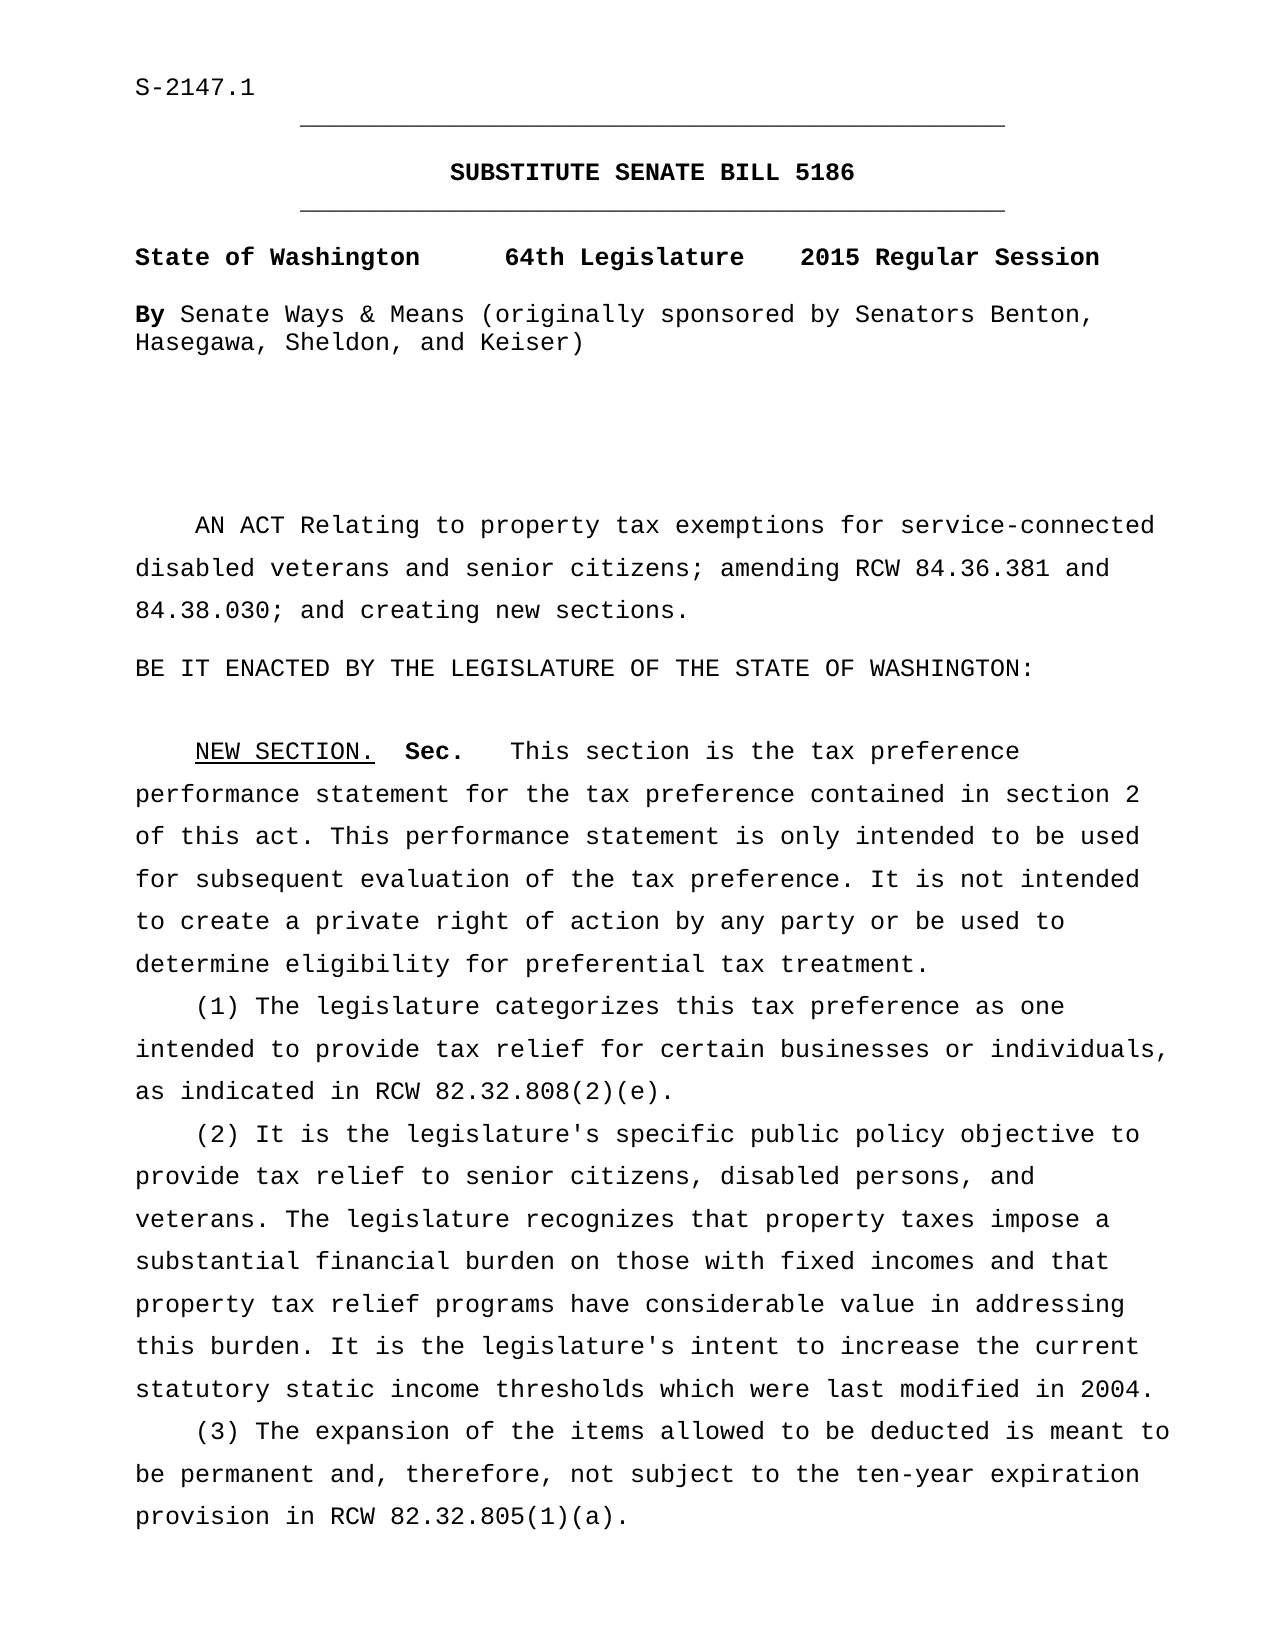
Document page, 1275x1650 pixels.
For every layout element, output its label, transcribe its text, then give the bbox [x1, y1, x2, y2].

text State of Washington 64th Legislature 2015 Regular Session [135, 245, 1170, 273]
text (3) The expansion of the items allowed to be deducted is meant to be permanent and, therefore, not subject to the ten-year expiration provision in RCW 82.32.805(1)(a). [135, 1406, 1170, 1533]
text S-2147.1 [135, 75, 1170, 103]
text (1) The legislature categorizes this tax preference as one intended to provide tax relief for certain businesses or individuals, as indicated in RCW 82.32.808(2)(e). [135, 981, 1170, 1108]
text AN ACT Relating to property tax exemptions for service-connected disabled veterans and senior citizens; amending RCW 84.36.381 and 84.38.030; and creating new sections. [135, 500, 1170, 627]
text NEW SECTION. Sec. This section is the tax preference performance statement for the tax preference contained in section 2 of this act. This performance statement is only intended to be used for subsequent evaluation of the tax preference. It is not intended to create a private right of action by any party or be used to determine eligibility for preferential tax treatment. [135, 726, 1170, 981]
text SUBSTITUTE SENATE BILL 5186 [135, 160, 1170, 188]
text BE IT ENACTED BY THE LEGISLATURE OF THE STATE OF WASHINGTON: [135, 656, 1170, 684]
text _______________________________________________ [135, 188, 1170, 217]
text _______________________________________________ [135, 103, 1170, 132]
text By Senate Ways & Means (originally sponsored by Senators Benton, Hasegawa, Sheldon, and Keiser) [135, 302, 1170, 358]
text (2) It is the legislature's specific public policy objective to provide tax relief to senior citizens, disabled persons, and veterans. The legislature recognizes that property taxes impose a substantial financial burden on those with fixed incomes and that property tax relief programs have considerable value in addressing this burden. It is the legislature's intent to increase the current statutory static income thresholds which were last modified in 2004. [135, 1108, 1170, 1406]
